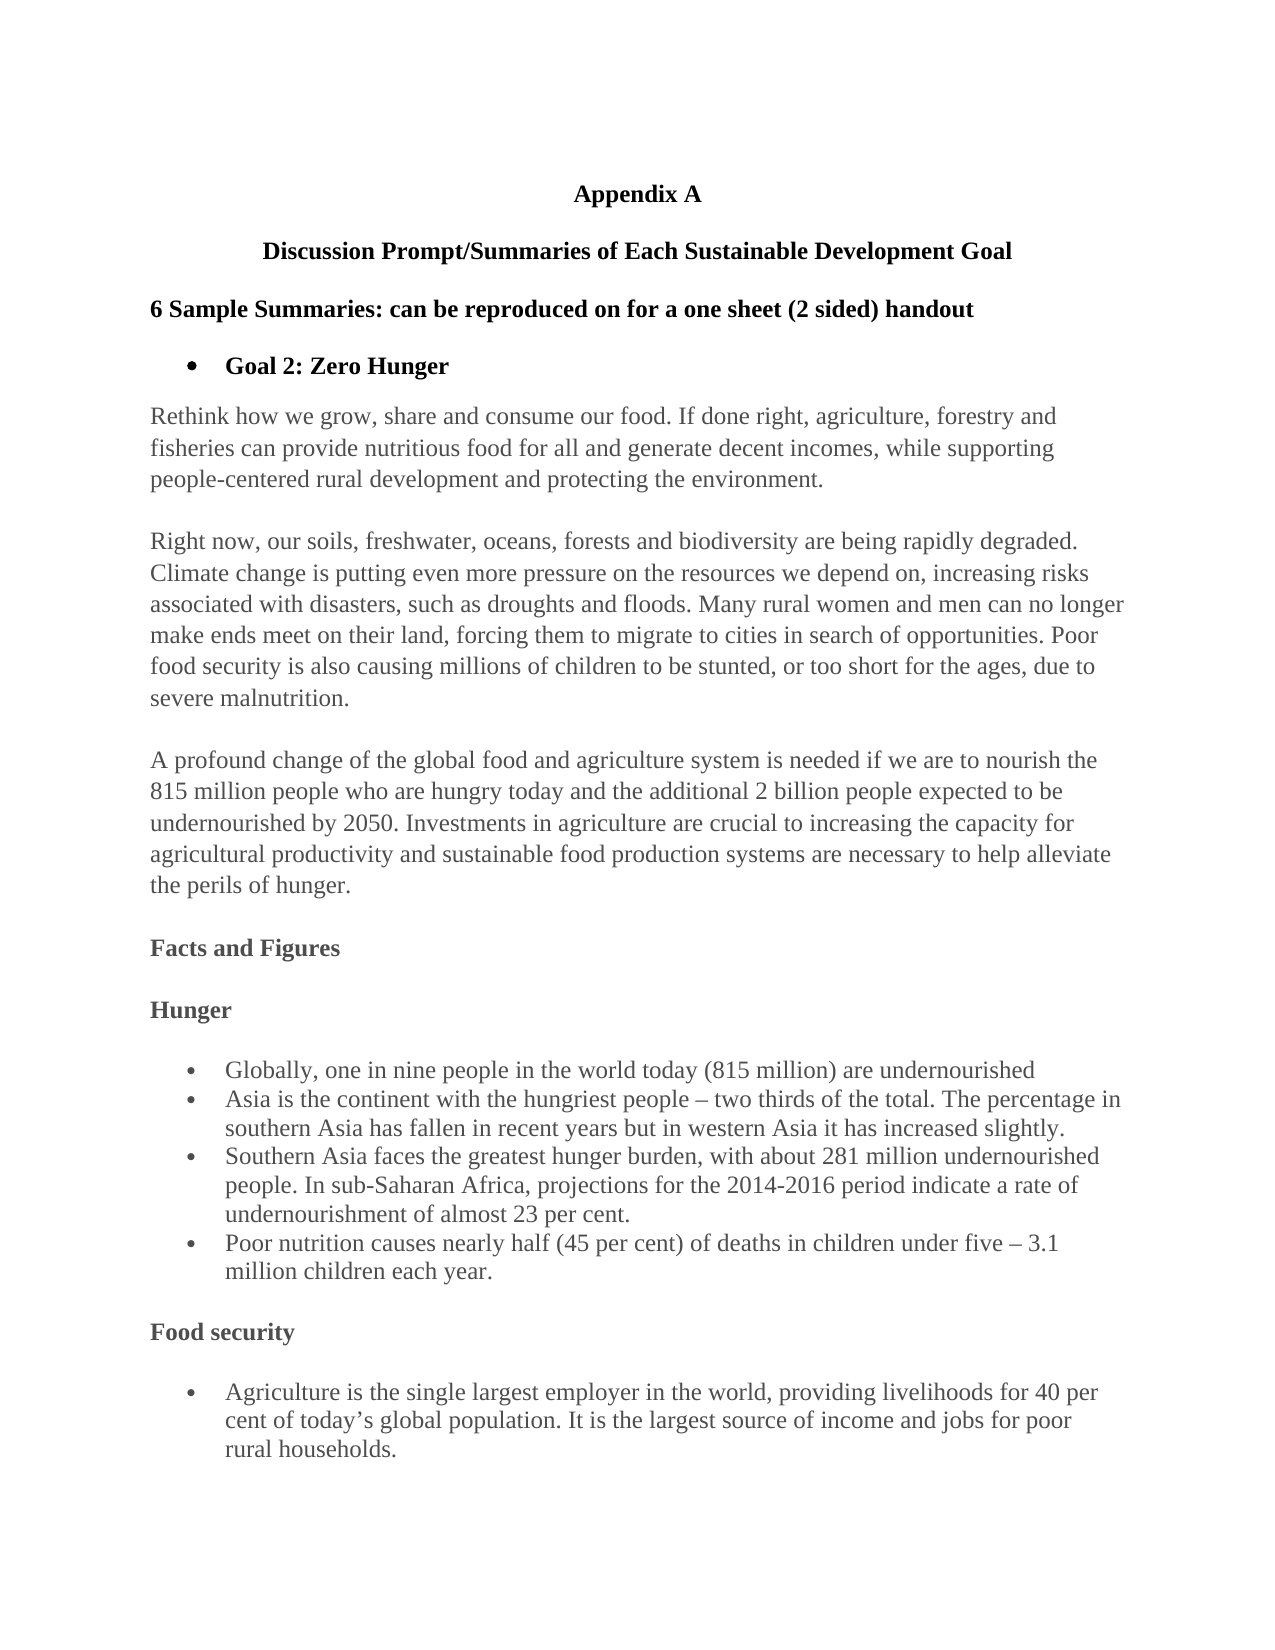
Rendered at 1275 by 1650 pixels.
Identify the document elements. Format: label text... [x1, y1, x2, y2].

text Food security [150, 1314, 1125, 1346]
text A profound change of the global food and agriculture system is needed if we are to nourish the 815 million people who are hungry today and the additional 2 billion people expected to be undernourished by 2050. Investments in agriculture are crucial to increasing the capacity for agricultural productivity and sustainable food production systems are necessary to help alleviate the perils of hunger. [150, 743, 1125, 899]
list Goal 2: Zero Hunger [187, 351, 1125, 380]
text Discussion Prompt/Summaries of Each Sustainable Development Goal [150, 236, 1125, 265]
text Rethink how we grow, share and consume our food. If done right, agriculture, forestry and fisheries can provide nutritious food for all and generate decent incomes, while supporting people-centered rural development and protecting the environment. [150, 399, 1125, 493]
text Appendix A [150, 179, 1125, 207]
text Facts and Figures [150, 930, 1125, 961]
list Agriculture is the single largest employer in the world, providing livelihoods for 40 per cent of today’s global population. It is the largest source of income and jobs for poor rural households. [187, 1377, 1125, 1463]
text Hunger [150, 993, 1125, 1024]
text 6 Sample Summaries: can be reproduced on for a one sheet (2 sided) handout [150, 294, 1125, 322]
list Poor nutrition causes nearly half (45 per cent) of deaths in children under five – 3.1 million children each year. [187, 1228, 1125, 1285]
text Right now, our soils, freshwater, oceans, forests and biodiversity are being rapidly degraded. Climate change is putting even more pressure on the resources we depend on, increasing risks associated with disasters, such as droughts and floods. Many rural women and men can no longer make ends meet on their land, forcing them to migrate to cities in search of opportunities. Poor food security is also causing millions of children to be stunted, or too short for the ages, due to severe malnutrition. [150, 524, 1125, 711]
list Southern Asia faces the greatest hunger burden, with about 281 million undernourished people. In sub-Saharan Africa, projections for the 2014-2016 period indicate a rate of undernourishment of almost 23 per cent. [187, 1141, 1125, 1228]
list Asia is the continent with the hungriest people – two thirds of the total. The percentage in southern Asia has fallen in recent years but in western Asia it has increased slightly. [187, 1084, 1125, 1141]
list Globally, one in nine people in the world today (815 million) are undernourished [187, 1055, 1125, 1084]
